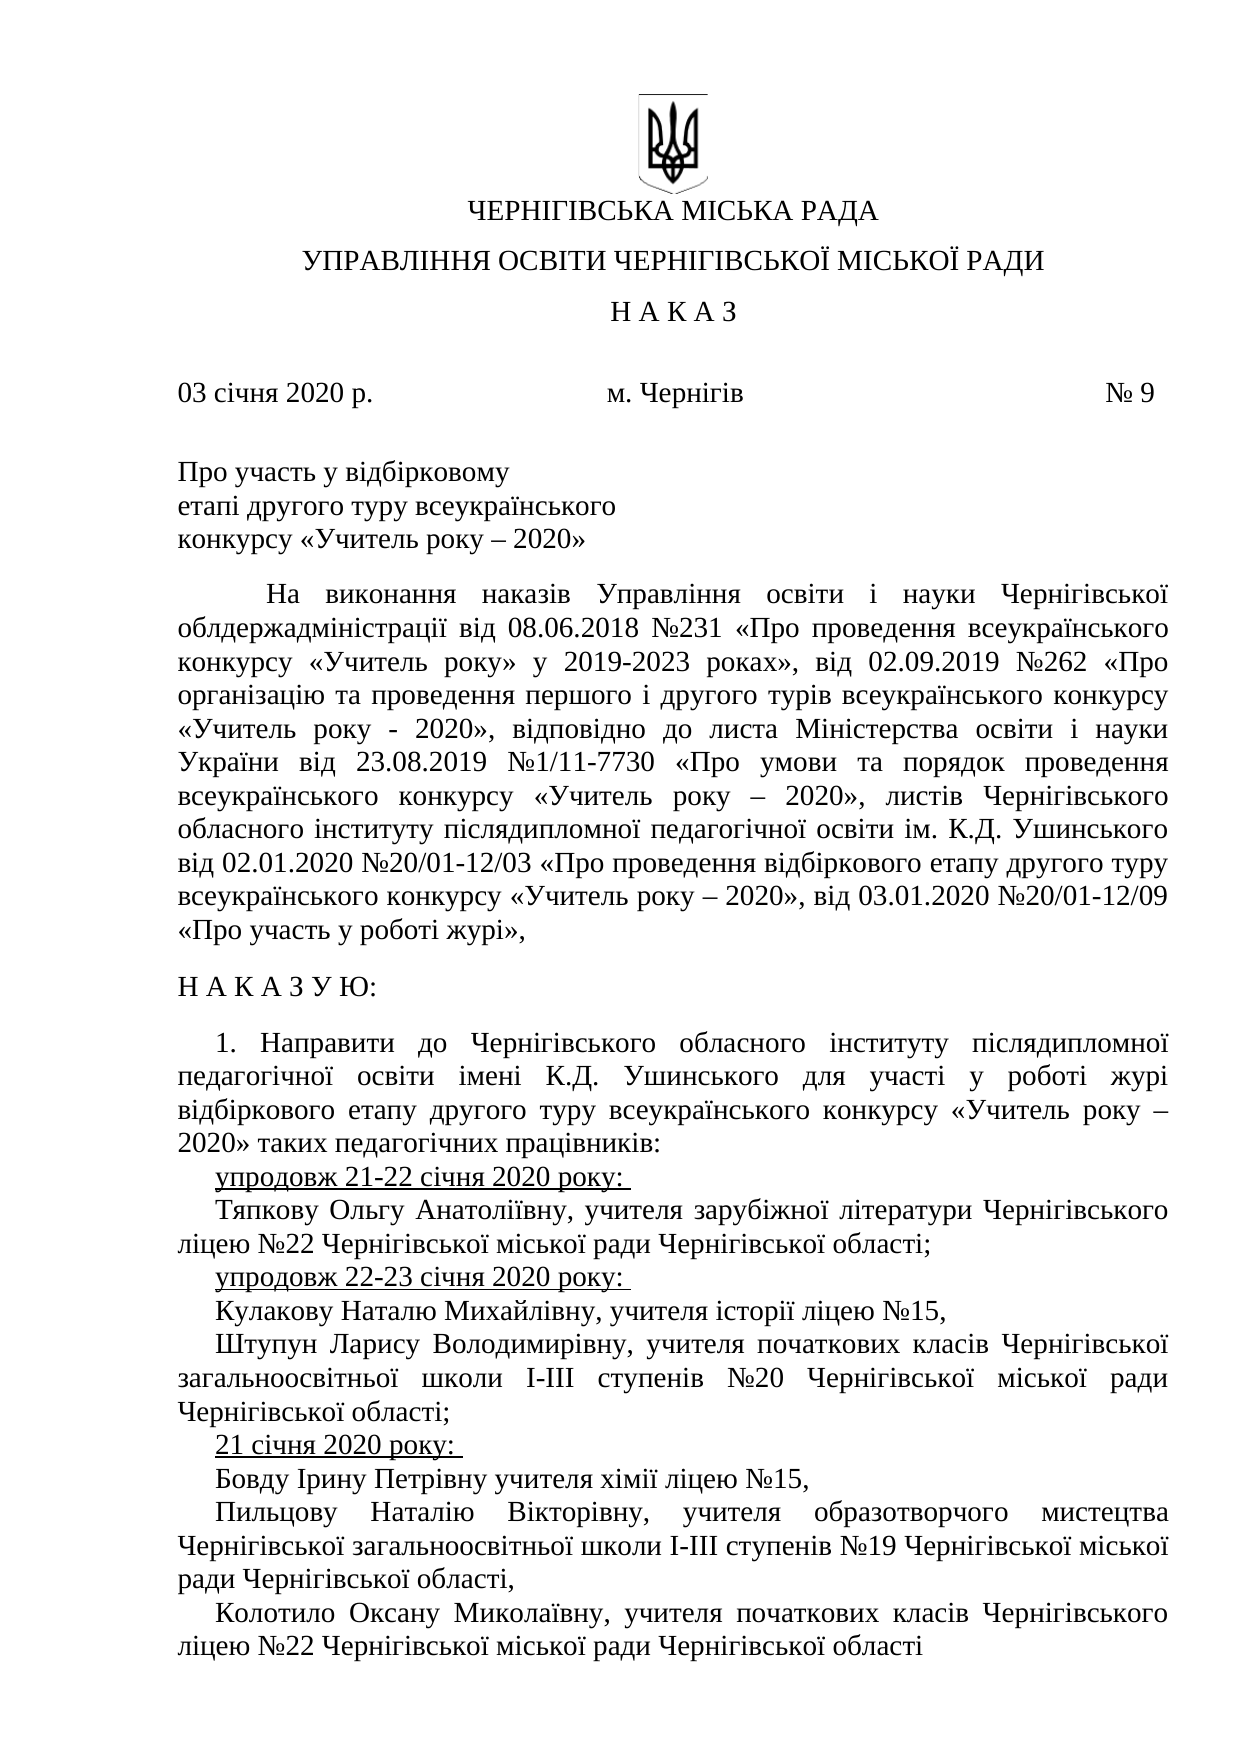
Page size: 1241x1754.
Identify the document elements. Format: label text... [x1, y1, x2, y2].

text Колотило Оксану Миколаївну, учителя початкових класів Чернігівського ліцею №22 Чернігівської міської ради Чернігівської області [177, 1595, 1169, 1662]
text Бовду Ірину Петрівну учителя хімії ліцею №15, [177, 1461, 1169, 1494]
text Штупун Ларису Володимирівну, учителя початкових класів Чернігівської загальноосвітньої школи І-ІІІ ступенів №20 Чернігівської міської ради Чернігівської області; [177, 1327, 1169, 1427]
text Н А К А З У Ю: [177, 969, 1169, 1003]
text УПРАВЛІННЯ ОСВІТИ ЧЕРНІГІВСЬКОЇ МІСЬКОЇ РАДИ [177, 243, 1169, 277]
text Кулакову Наталю Михайлівну, учителя історії ліцею №15, [177, 1293, 1169, 1327]
text упродовж 21-22 січня 2020 року: [177, 1159, 1169, 1192]
text упродовж 22-23 січня 2020 року: [177, 1259, 1169, 1293]
text 21 січня 2020 року: [177, 1427, 1169, 1461]
text етапі другого туру всеукраїнського [177, 488, 1169, 521]
text Пильцову Наталію Вікторівну, учителя образотворчого мистецтва Чернігівської загальноосвітньої школи І-ІІІ ступенів №19 Чернігівської міської ради Чернігівської області, [177, 1494, 1169, 1595]
text Про участь у відбірковому [177, 454, 1169, 488]
text Н А К А З [177, 294, 1169, 327]
text ЧЕРНІГІВСЬКА МІСЬКА РАДА [177, 193, 1169, 227]
text 1. Направити до Чернігівського обласного інституту післядипломної педагогічної освіти імені К.Д. Ушинського для участі у роботі журі відбіркового етапу другого туру всеукраїнського конкурсу «Учитель року – 2020» таких педагогічних працівників: [177, 1025, 1169, 1159]
text конкурсу «Учитель року – 2020» [177, 521, 1169, 555]
text На виконання наказів Управління освіти і науки Чернігівської облдержадміністрації від 08.06.2018 №231 «Про проведення всеукраїнського конкурсу «Учитель року» у 2019-2023 роках», від 02.09.2019 №262 «Про організацію та проведення першого і другого турів всеукраїнського конкурсу «Учитель року - 2020», відповідно до листа Міністерства освіти і науки України від 23.08.2019 №1/11-7730 «Про умови та порядок проведення всеукраїнського конкурсу «Учитель року – 2020», листів Чернігівського обласного інституту післядипломної педагогічної освіти ім. К.Д. Ушинського від 02.01.2020 №20/01-12/03 «Про проведення відбіркового етапу другого туру всеукраїнського конкурсу «Учитель року – 2020», від 03.01.2020 №20/01-12/09 «Про участь у роботі журі», [177, 577, 1169, 946]
text 03 січня 2020 р. м. Чернігів № 9 [177, 375, 1169, 409]
text Тяпкову Ольгу Анатоліївну, учителя зарубіжної літератури Чернігівського ліцею №22 Чернігівської міської ради Чернігівської області; [177, 1192, 1169, 1259]
